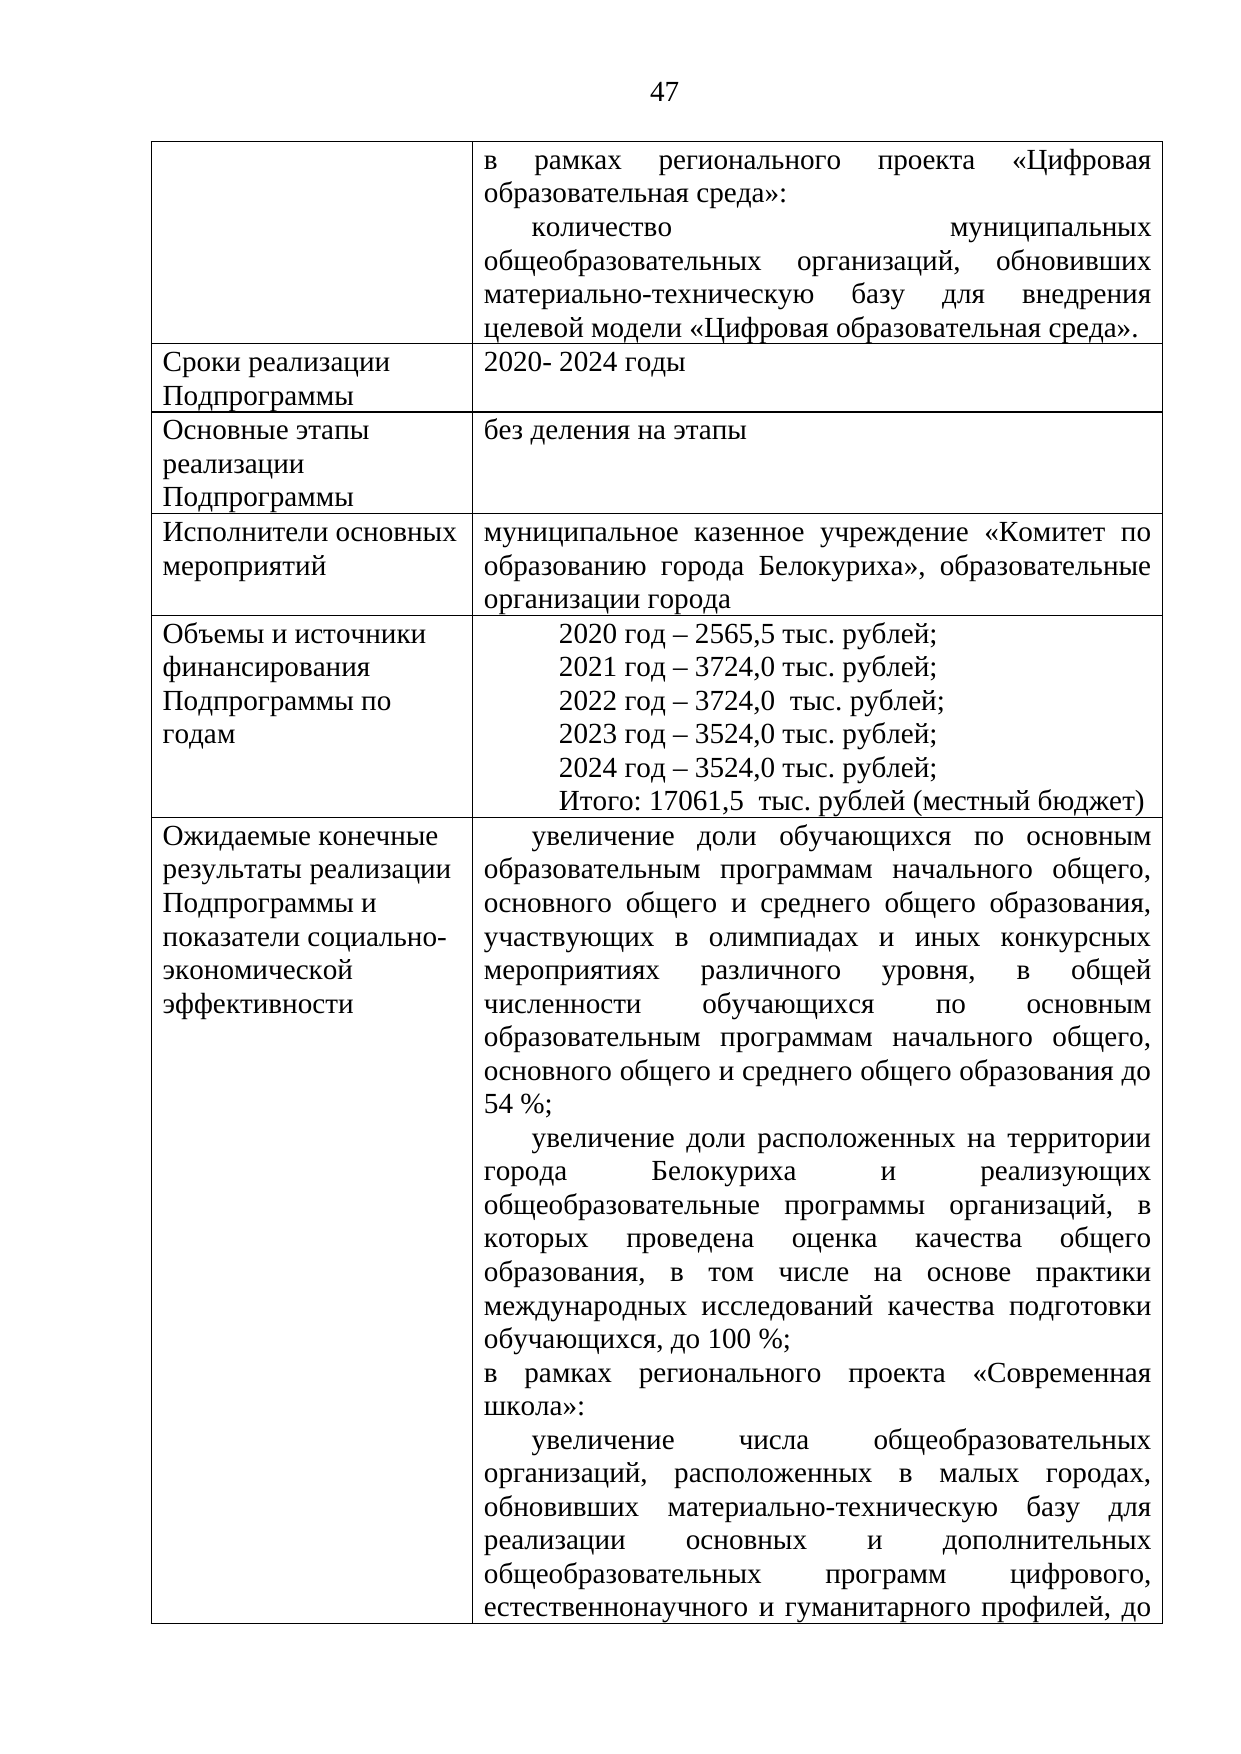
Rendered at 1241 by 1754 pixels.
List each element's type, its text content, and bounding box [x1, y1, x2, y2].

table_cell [473, 818, 1162, 1623]
table_cell Сроки реализации Подпрограммы [152, 344, 472, 411]
table_cell Объемы и источники финансирования Подпрограммы по годам [152, 616, 472, 817]
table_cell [152, 142, 472, 343]
table_cell 2020- 2024 годы [473, 344, 1162, 411]
table_cell Основные этапы реализации Подпрограммы [152, 413, 472, 513]
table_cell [152, 818, 472, 1623]
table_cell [473, 142, 1162, 343]
table_cell 2020 год – 2565,5 тыс. рублей; 2021 год – 3724,0 тыс. рублей; 2022 год – 3724,0 тыс. рублей; 2023 год – 3524,0 тыс. рублей; 2024 год – 3524,0 тыс. рублей; Итого: 17061,5 тыс. рублей (местный бюджет) [473, 616, 1162, 817]
table_cell Исполнители основных мероприятий [152, 514, 472, 615]
table_cell без деления на этапы [473, 413, 1162, 513]
table_cell муниципальное казенное учреждение «Комитет по образованию города Белокуриха», образовательные организации города [473, 514, 1162, 615]
